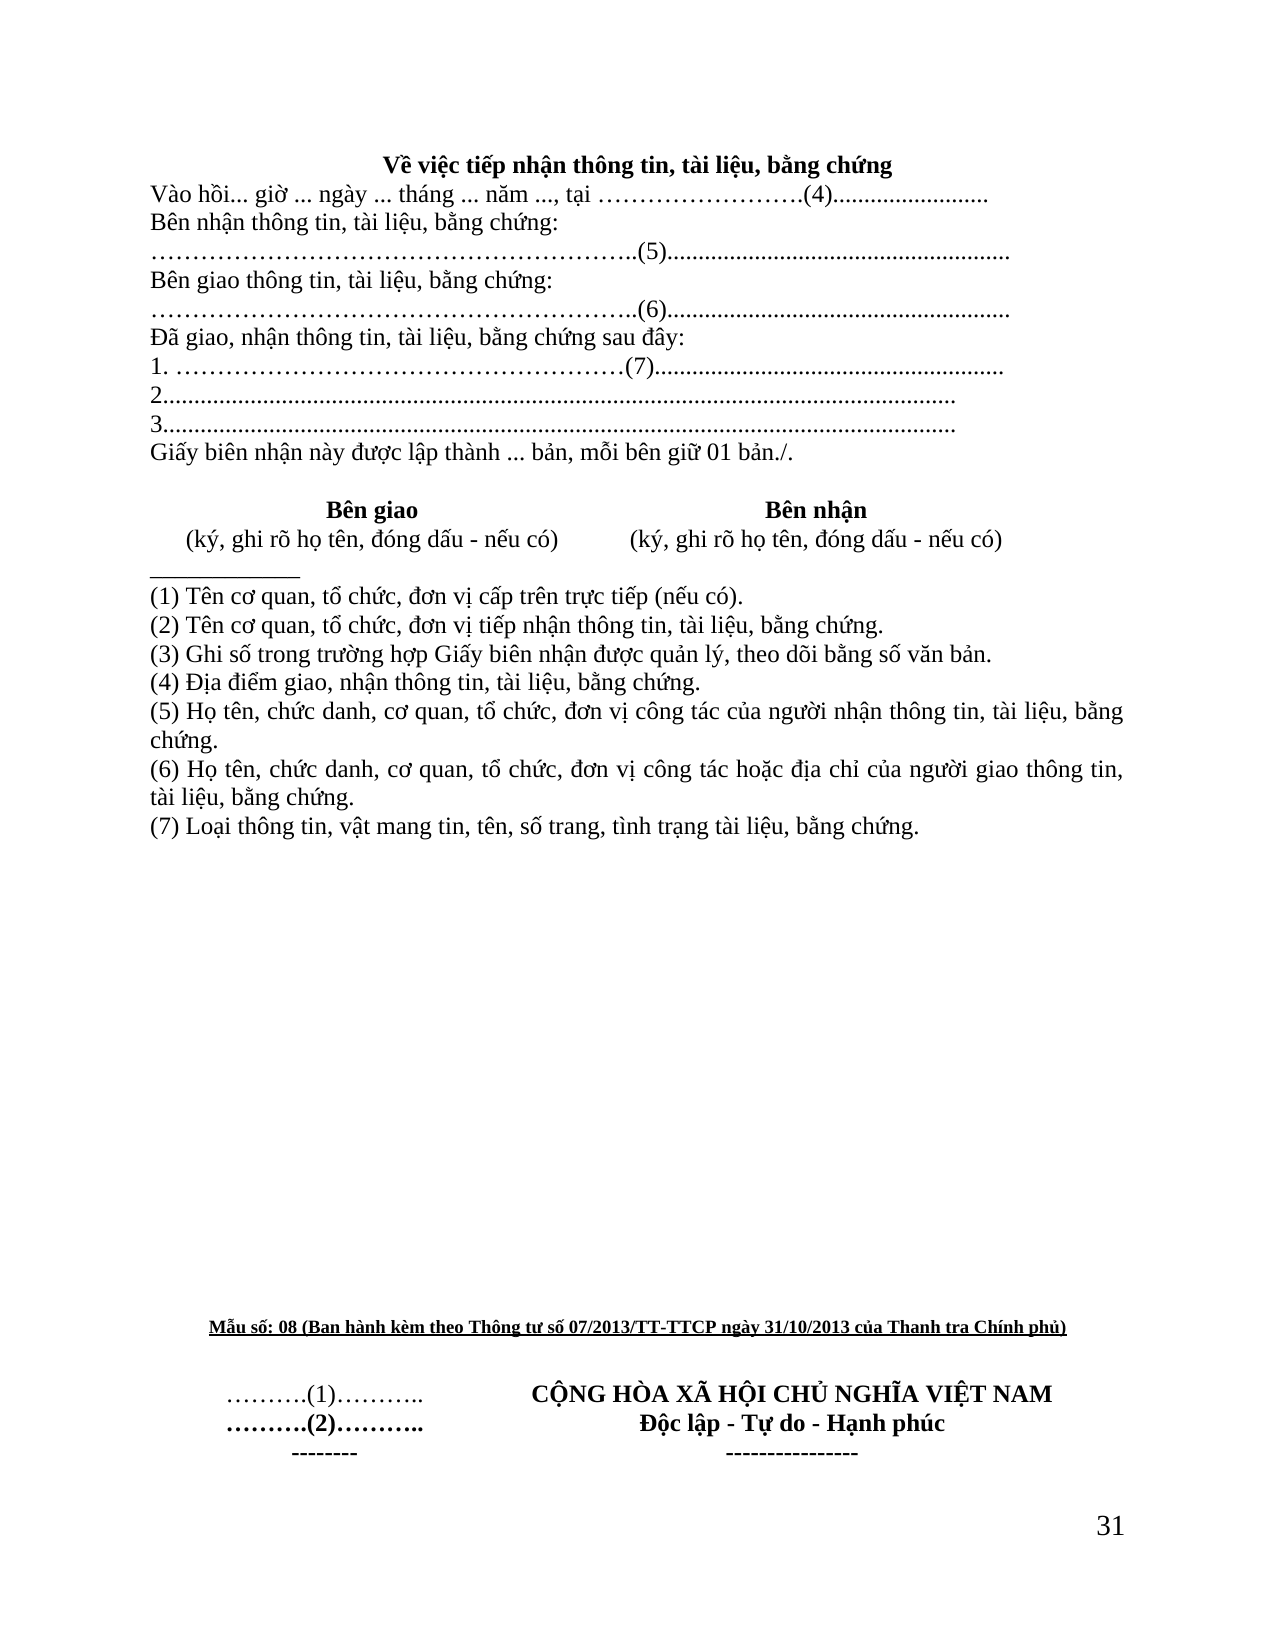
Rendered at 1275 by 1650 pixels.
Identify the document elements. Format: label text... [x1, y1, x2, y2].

table_header CỘNG HÒA XÃ HỘI CHỦ NGHĨA VIỆT NAM Độc lập - Tự do - Hạnh phúc ---------------- [499, 1367, 1085, 1465]
text Bên giao thông tin, tài liệu, bằng chứng: [150, 265, 1125, 294]
text 3............................................................................................................................... [150, 409, 1125, 437]
text (2) Tên cơ quan, tổ chức, đơn vị tiếp nhận thông tin, tài liệu, bằng chứng. [150, 610, 1125, 639]
text (7) Loại thông tin, vật mang tin, tên, số trang, tình trạng tài liệu, bằng chứng. [150, 811, 1125, 840]
text Bên nhận thông tin, tài liệu, bằng chứng: [150, 207, 1125, 236]
table_header Bên giao (ký, ghi rõ họ tên, đóng dấu - nếu có) [150, 495, 594, 552]
text Về việc tiếp nhận thông tin, tài liệu, bằng chứng [150, 150, 1125, 179]
text 2............................................................................................................................... [150, 380, 1125, 409]
text Mẫu số: 08 (Ban hành kèm theo Thông tư số 07/2013/TT-TTCP ngày 31/10/2013 của Thanh tra Chính phủ) [150, 1316, 1125, 1337]
text Vào hồi... giờ ... ngày ... tháng ... năm ..., tại …………………….(4)......................... [150, 179, 1125, 207]
text (3) Ghi số trong trường hợp Giấy biên nhận được quản lý, theo dõi bằng số văn bản. [150, 639, 1125, 667]
table_header Bên nhận (ký, ghi rõ họ tên, đóng dấu - nếu có) [594, 495, 1038, 552]
text …………………………………………………..(5)....................................................... [150, 236, 1125, 265]
text (6) Họ tên, chức danh, cơ quan, tổ chức, đơn vị công tác hoặc địa chỉ của người giao thông tin, tài liệu, bằng chứng. [150, 754, 1125, 811]
text (1) Tên cơ quan, tổ chức, đơn vị cấp trên trực tiếp (nếu có). [150, 581, 1125, 610]
text …………………………………………………..(6)....................................................... [150, 294, 1125, 322]
text 1. ………………………………………………(7)........................................................ [150, 351, 1125, 380]
text (5) Họ tên, chức danh, cơ quan, tổ chức, đơn vị công tác của người nhận thông tin, tài liệu, bằng chứng. [150, 696, 1125, 754]
text (4) Địa điểm giao, nhận thông tin, tài liệu, bằng chứng. [150, 667, 1125, 696]
text ____________ [150, 552, 1125, 581]
text Giấy biên nhận này được lập thành ... bản, mỗi bên giữ 01 bản./. [150, 437, 1125, 466]
text Đã giao, nhận thông tin, tài liệu, bằng chứng sau đây: [150, 322, 1125, 351]
table_header ……….(1)……….. ……….(2)……….. -------- [150, 1367, 499, 1465]
